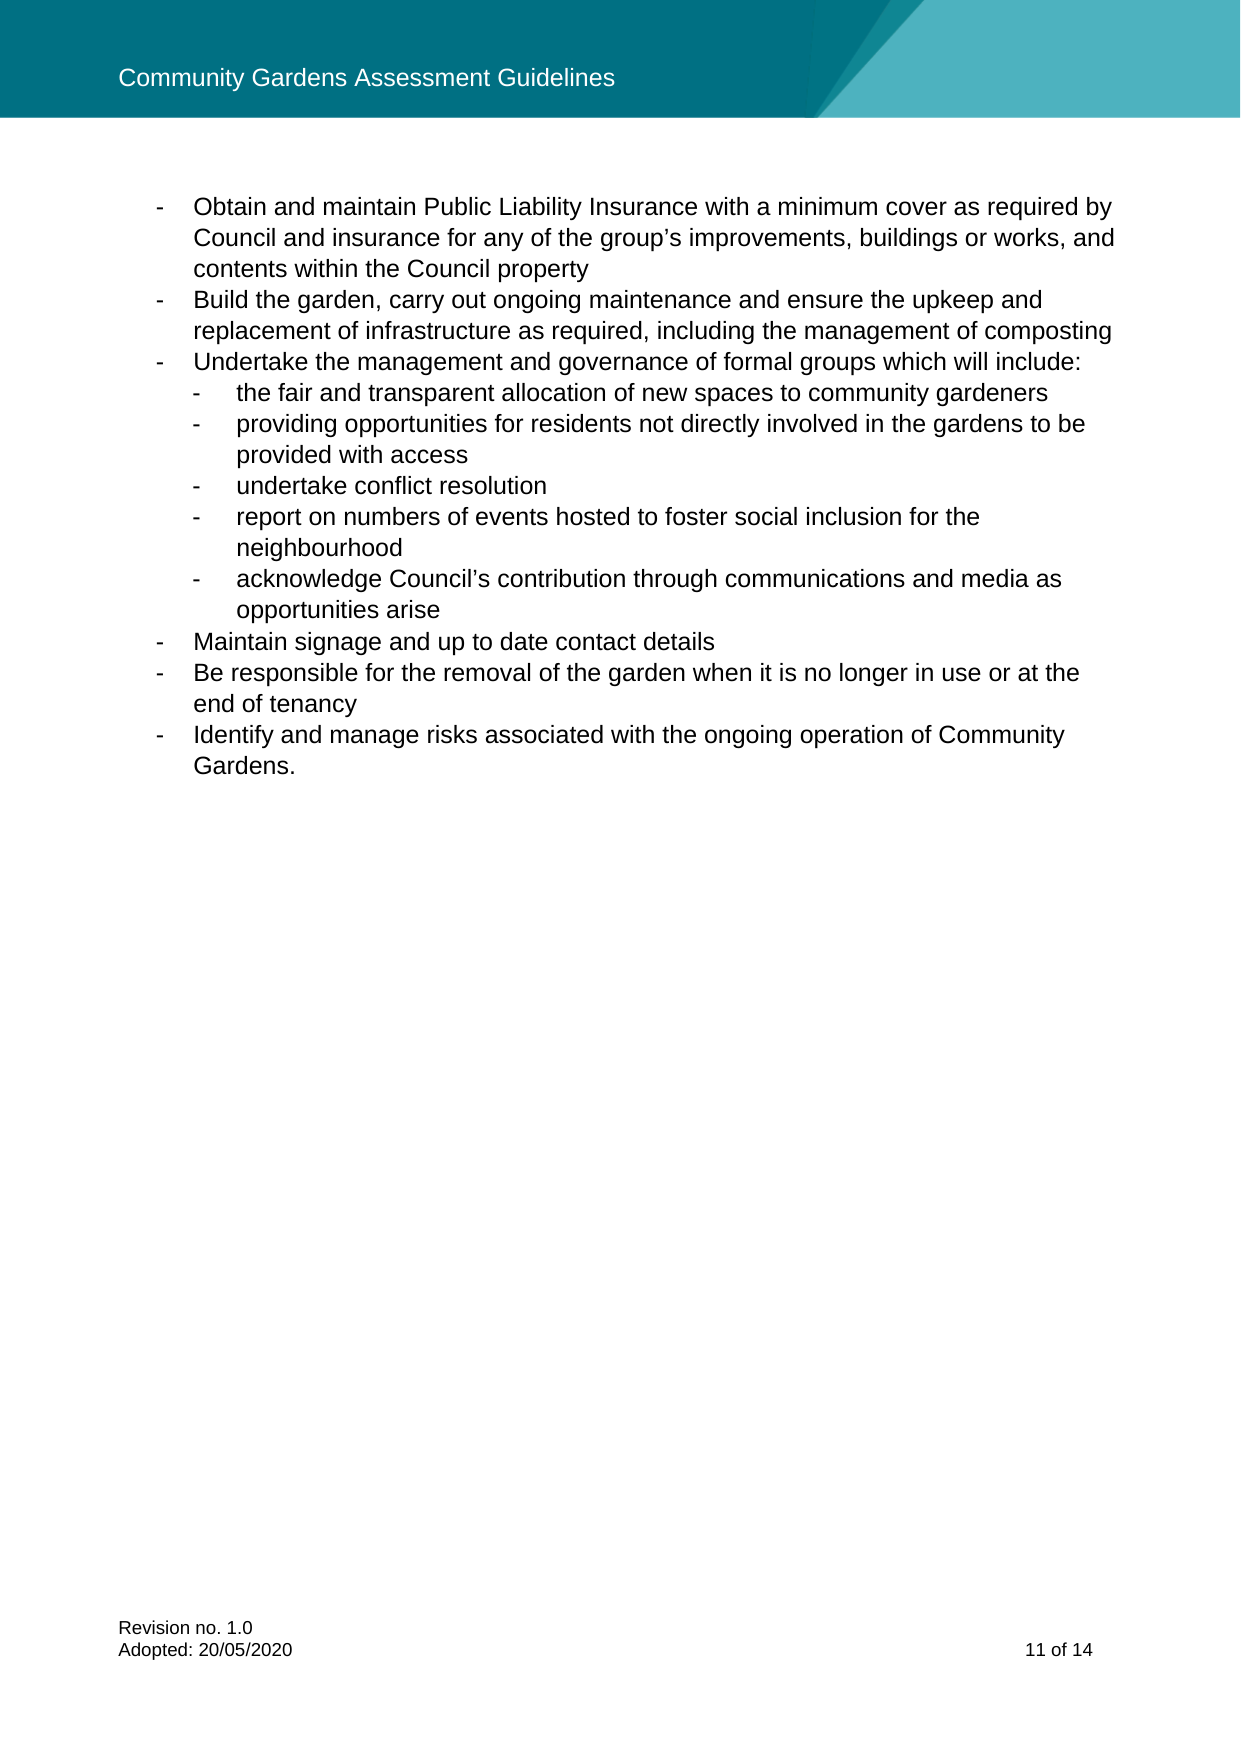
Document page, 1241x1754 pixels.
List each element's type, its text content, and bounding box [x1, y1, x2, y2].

list providing opportunities for residents not directly involved in the gardens to be provided with access [192, 409, 1122, 469]
list Maintain signage and up to date contact details [156, 627, 1122, 655]
list Identify and manage risks associated with the ongoing operation of Community Gardens. [156, 720, 1122, 779]
list the fair and transparent allocation of new spaces to community gardeners [192, 378, 1122, 407]
list Be responsible for the removal of the garden when it is no longer in use or at the end of tenancy [156, 658, 1122, 717]
list undertake conflict resolution [192, 471, 1122, 500]
picture [0, 0, 1241, 119]
list Build the garden, carry out ongoing maintenance and ensure the upkeep and replacement of infrastructure as required, including the management of composting [156, 285, 1122, 345]
list Undertake the management and governance of formal groups which will include: [156, 347, 1122, 376]
list Obtain and maintain Public Liability Insurance with a minimum cover as required by Council and insurance for any of the group’s improvements, buildings or works, and contents within the Council property [156, 192, 1122, 283]
list report on numbers of events hosted to foster social inclusion for the neighbourhood [192, 502, 1122, 562]
list acknowledge Council’s contribution through communications and media as opportunities arise [192, 564, 1122, 624]
